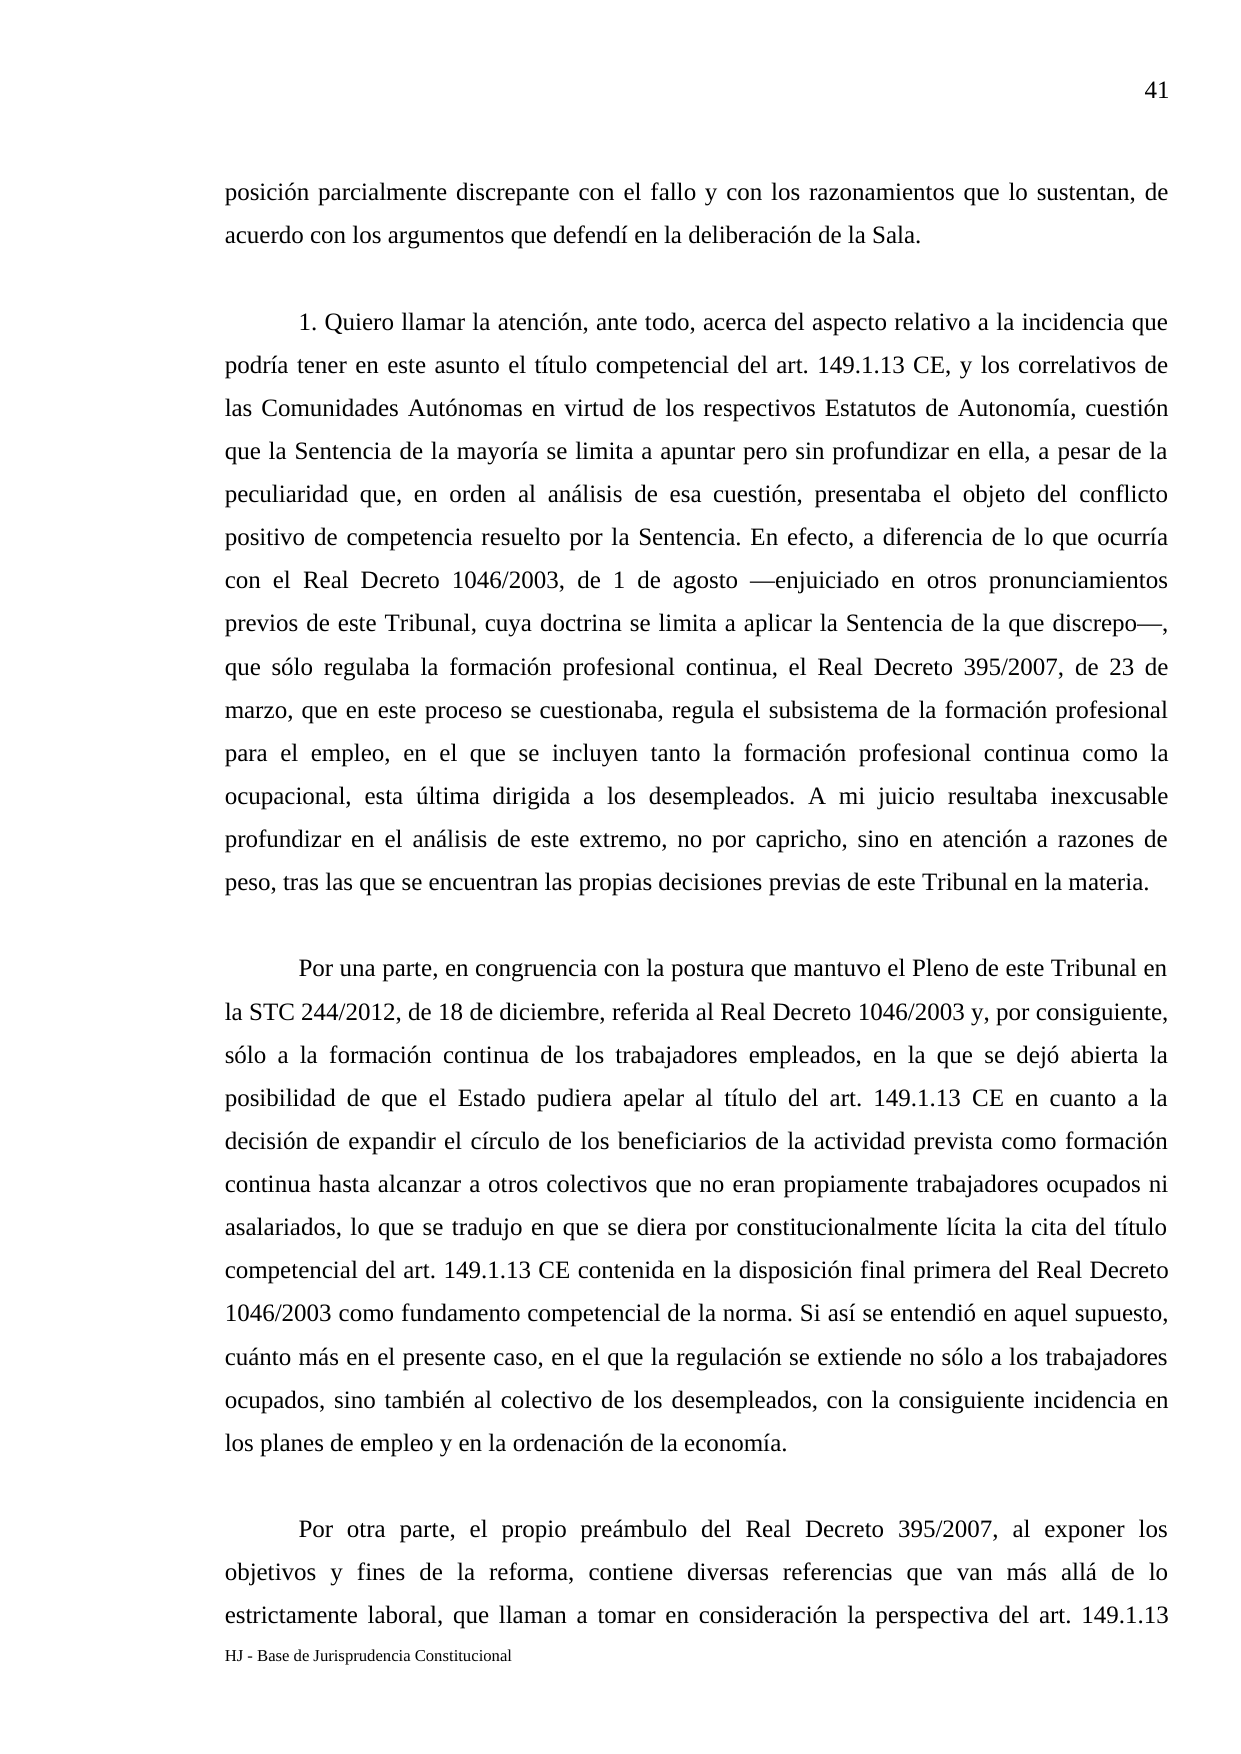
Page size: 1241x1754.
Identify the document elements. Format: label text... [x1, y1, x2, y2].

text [224, 1514, 1169, 1629]
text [224, 177, 1169, 249]
text Por una parte, en congruencia con la postura que mantuvo el Pleno de este Tribunal en la STC 244/2012, de 18 de diciembre, referida al Real Decreto 1046/2003 y, por consiguiente, sólo a la formación continua de los trabajadores empleados, en la que se dejó abierta la posibilidad de que el Estado pudiera apelar al título del art. 149.1.13 CE en cuanto a la decisión de expandir el círculo de los beneficiarios de la actividad prevista como formación continua hasta alcanzar a otros colectivos que no eran propiamente trabajadores ocupados ni asalariados, lo que se tradujo en que se diera por constitucionalmente lícita la cita del título competencial del art. 149.1.13 CE contenida en la disposición final primera del Real Decreto 1046/2003 como fundamento competencial de la norma. Si así se entendió en aquel supuesto, cuánto más en el presente caso, en el que la regulación se extiende no sólo a los trabajadores ocupados, sino también al colectivo de los desempleados, con la consiguiente incidencia en los planes de empleo y en la ordenación de la economía. [224, 953, 1169, 1457]
text 1. Quiero llamar la atención, ante todo, acerca del aspecto relativo a la incidencia que podría tener en este asunto el título competencial del art. 149.1.13 CE, y los correlativos de las Comunidades Autónomas en virtud de los respectivos Estatutos de Autonomía, cuestión que la Sentencia de la mayoría se limita a apuntar pero sin profundizar en ella, a pesar de la peculiaridad que, en orden al análisis de esa cuestión, presentaba el objeto del conflicto positivo de competencia resuelto por la Sentencia. En efecto, a diferencia de lo que ocurría con el Real Decreto 1046/2003, de 1 de agosto —enjuiciado en otros pronunciamientos previos de este Tribunal, cuya doctrina se limita a aplicar la Sentencia de la que discrepo—, que sólo regulaba la formación profesional continua, el Real Decreto 395/2007, de 23 de marzo, que en este proceso se cuestionaba, regula el subsistema de la formación profesional para el empleo, en el que se incluyen tanto la formación profesional continua como la ocupacional, esta última dirigida a los desempleados. A mi juicio resultaba inexcusable profundizar en el análisis de este extremo, no por capricho, sino en atención a razones de peso, tras las que se encuentran las propias decisiones previas de este Tribunal en la materia. [224, 307, 1169, 896]
